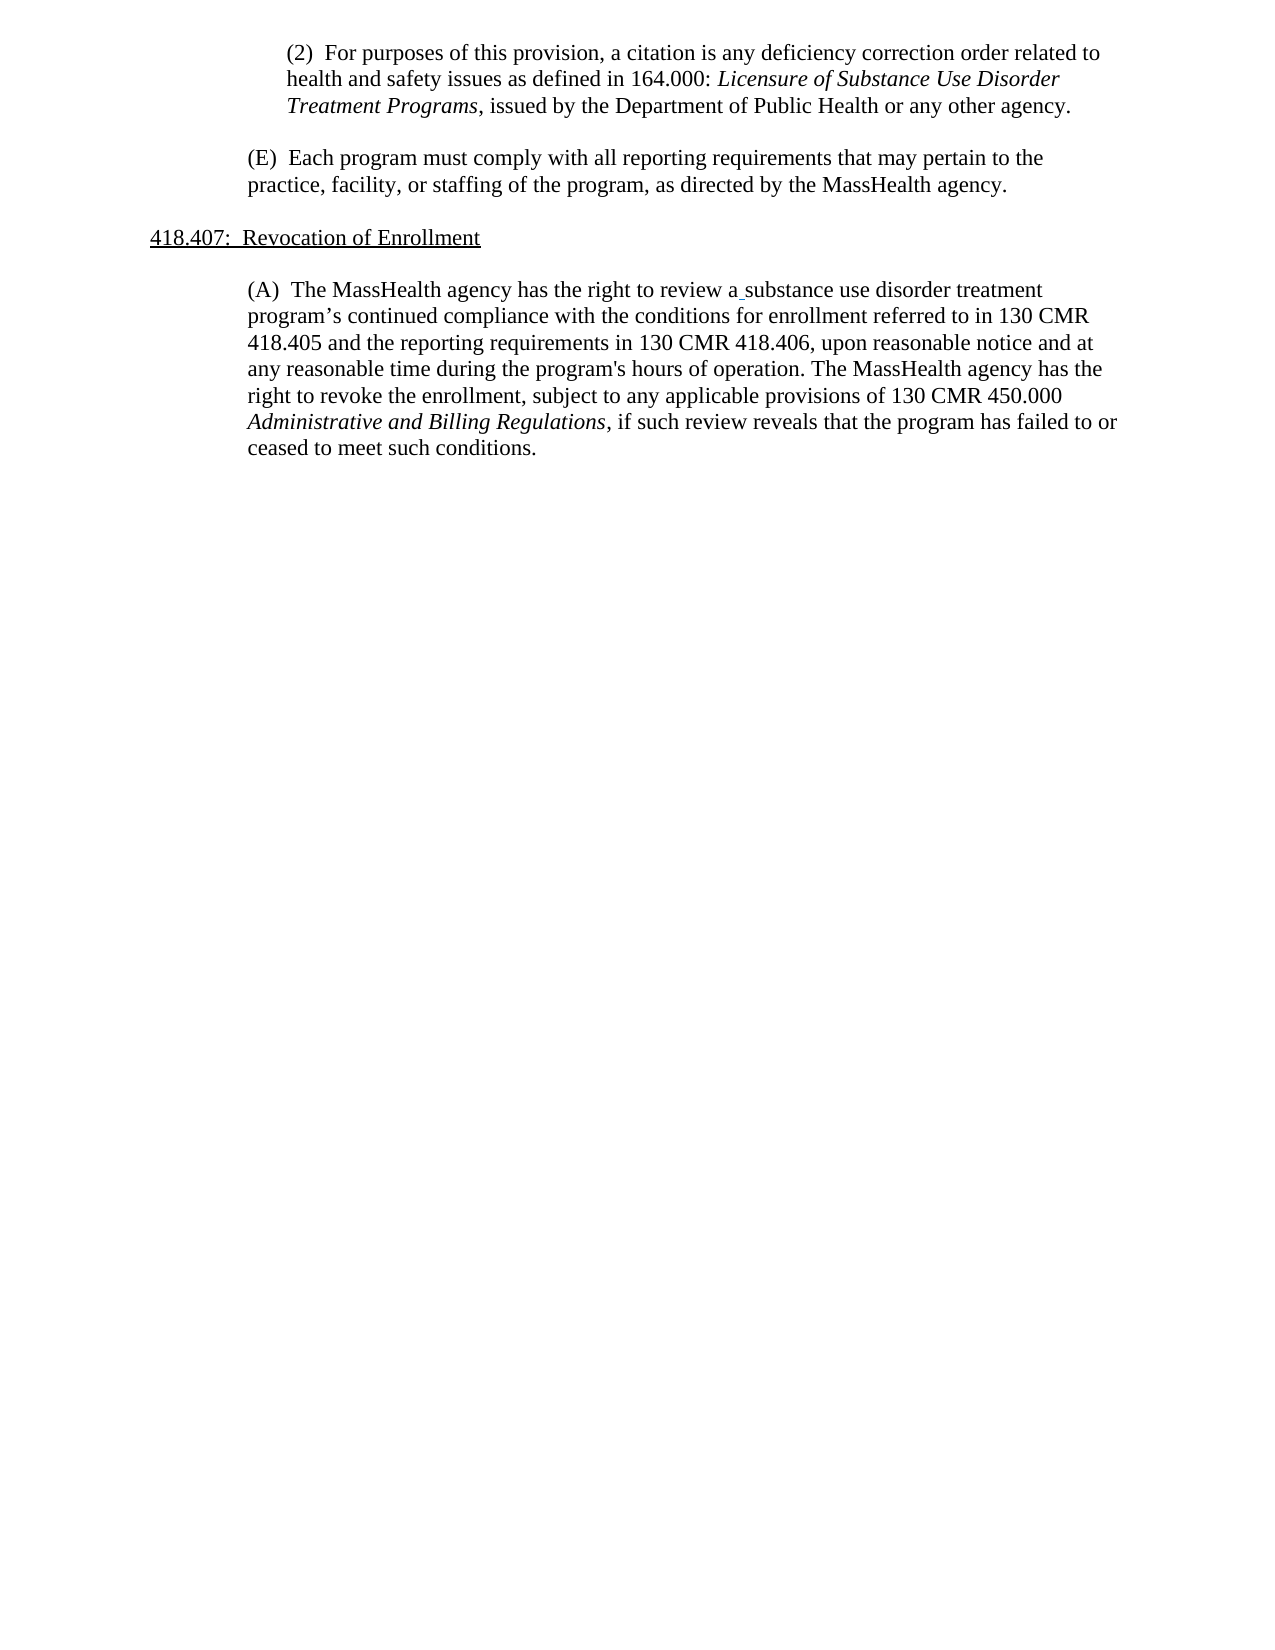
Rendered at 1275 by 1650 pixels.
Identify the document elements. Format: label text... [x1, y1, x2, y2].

text (A) The MassHealth agency has the right to review a substance use disorder treatment program’s continued compliance with the conditions for enrollment referred to in 130 CMR 418.405 and the reporting requirements in 130 CMR 418.406, upon reasonable notice and at any reasonable time during the program's hours of operation. The MassHealth agency has the right to revoke the enrollment, subject to any applicable provisions of 130 CMR 450.000 Administrative and Billing Regulations, if such review reveals that the program has failed to or ceased to meet such conditions. [247, 276, 1125, 461]
text (E) Each program must comply with all reporting requirements that may pertain to the practice, facility, or staffing of the program, as directed by the MassHealth agency. [247, 144, 1125, 223]
text 418.407: Revocation of Enrollment [150, 223, 1125, 250]
text (2) For purposes of this provision, a citation is any deficiency correction order related to health and safety issues as defined in 164.000: Licensure of Substance Use Disorder Treatment Programs, issued by the Department of Public Health or any other agency. [286, 39, 1125, 118]
